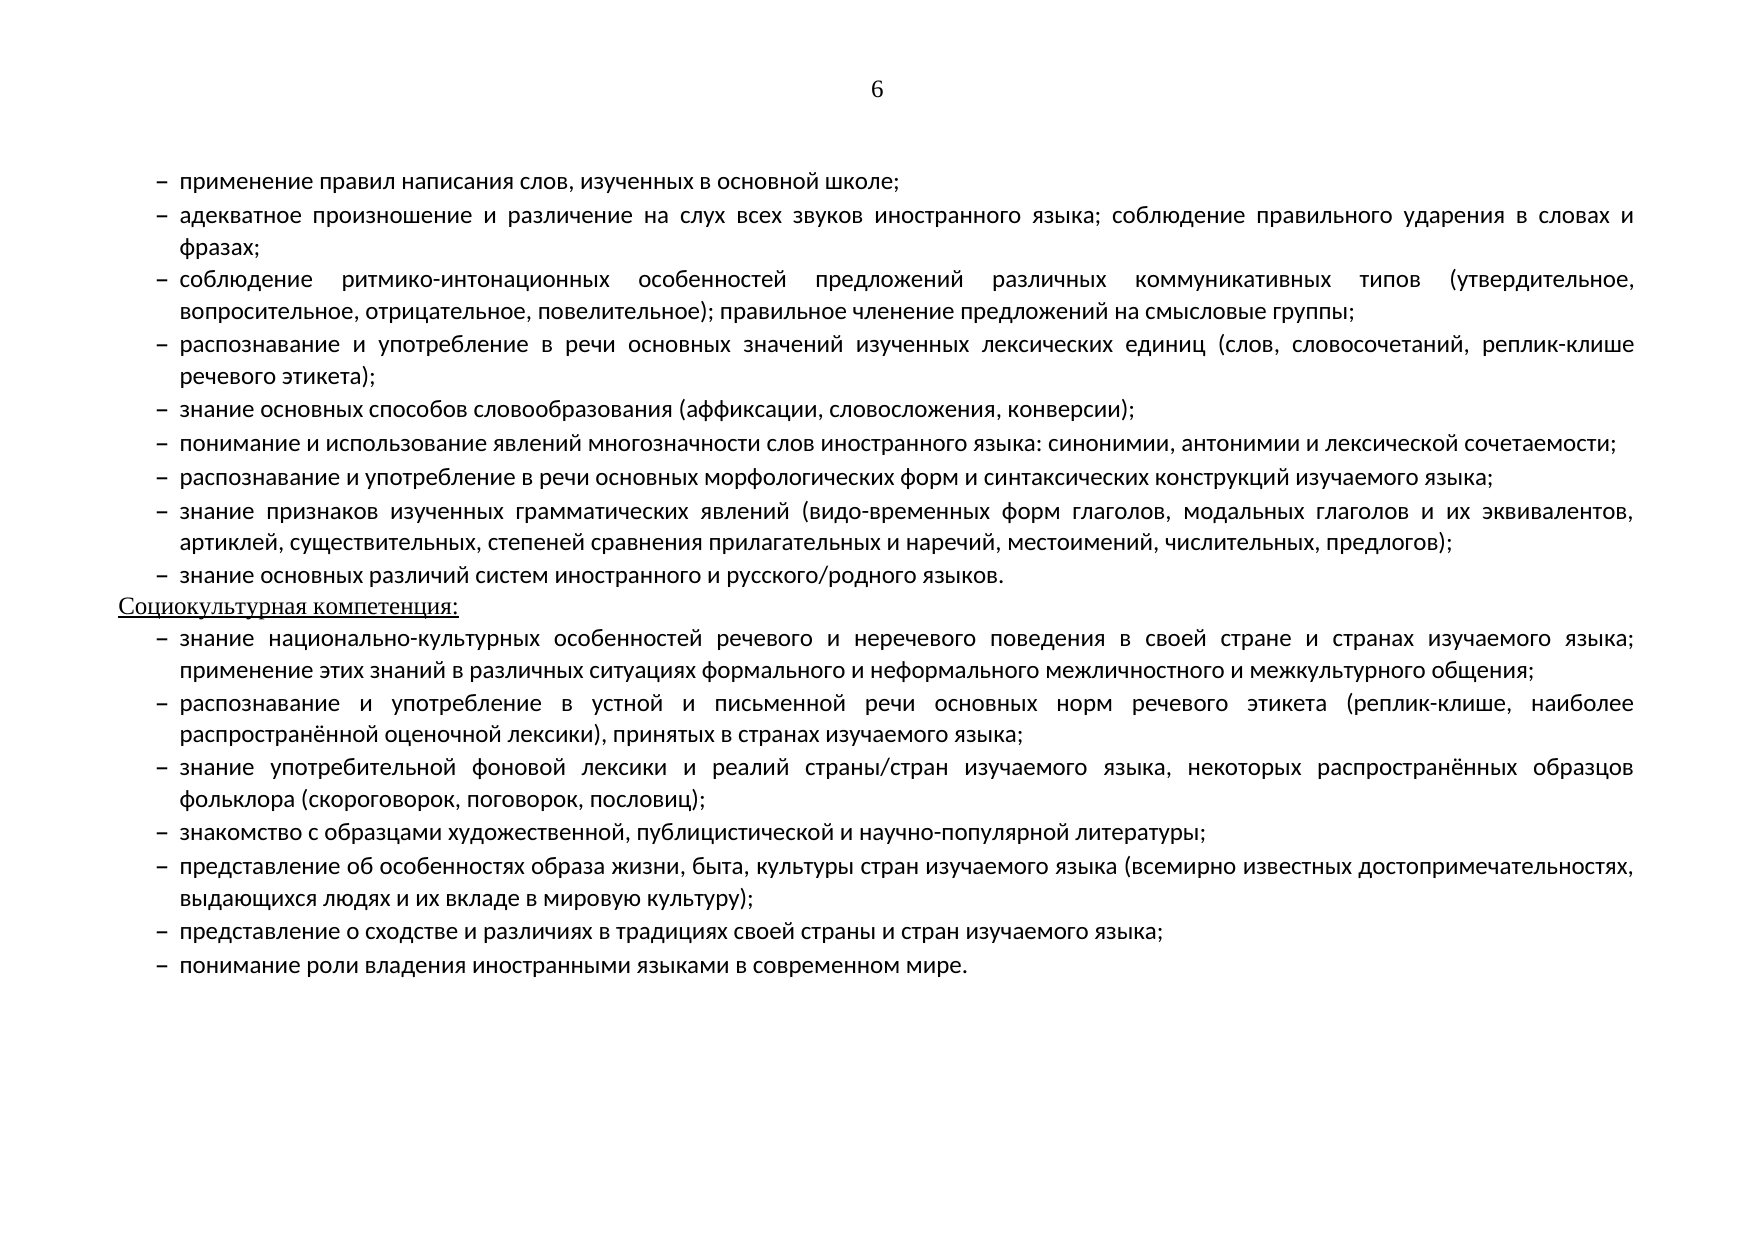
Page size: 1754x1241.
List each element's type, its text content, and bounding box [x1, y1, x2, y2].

list распознавание и употребление в речи основных значений изученных лексических единиц (слов, словосочетаний, реплик-клише речевого этикета); [156, 326, 1636, 390]
text Социокультурная компетенция: [118, 591, 1636, 620]
list применение правил написания слов, изученных в основной школе; [156, 162, 1636, 197]
list знание национально-культурных особенностей речевого и неречевого поведения в своей стране и странах изучаемого языка; применение этих знаний в различных ситуациях формального и неформального межличностного и межкультурного общения; [156, 620, 1636, 684]
list понимание роли владения иностранными языками в современном мире. [156, 946, 1636, 980]
list распознавание и употребление в речи основных морфологических форм и синтаксических конструкций изучаемого языка; [156, 458, 1636, 492]
list соблюдение ритмико-интонационных особенностей предложений различных коммуникативных типов (утвердительное, вопросительное, отрицательное, повелительное); правильное членение предложений на смысловые группы; [156, 261, 1636, 326]
list знакомство с образцами художественной, публицистической и научно-популярной литературы; [156, 814, 1636, 848]
list знание основных различий систем иностранного и русского/родного языков. [156, 557, 1636, 591]
list понимание и использование явлений многозначности слов иностранного языка: синонимии, антонимии и лексической сочетаемости; [156, 424, 1636, 458]
list представление об особенностях образа жизни, быта, культуры стран изучаемого языка (всемирно известных достопримечательностях, выдающихся людях и их вкладе в мировую культуру); [156, 848, 1636, 912]
list распознавание и употребление в устной и письменной речи основных норм речевого этикета (реплик-клише, наиболее распространённой оценочной лексики), принятых в странах изучаемого языка; [156, 684, 1636, 749]
list знание употребительной фоновой лексики и реалий страны/стран изучаемого языка, некоторых распространённых образцов фольклора (скороговорок, поговорок, пословиц); [156, 749, 1636, 814]
list адекватное произношение и различение на слух всех звуков иностранного языка; соблюдение правильного ударения в словах и фразах; [156, 197, 1636, 261]
list представление о сходстве и различиях в традициях своей страны и стран изучаемого языка; [156, 912, 1636, 946]
list знание основных способов словообразования (аффиксации, словосложения, конверсии); [156, 390, 1636, 424]
list знание признаков изученных грамматических явлений (видо-временных форм глаголов, модальных глаголов и их эквивалентов, артиклей, существительных, степеней сравнения прилагательных и наречий, местоимений, числительных, предлогов); [156, 492, 1636, 557]
